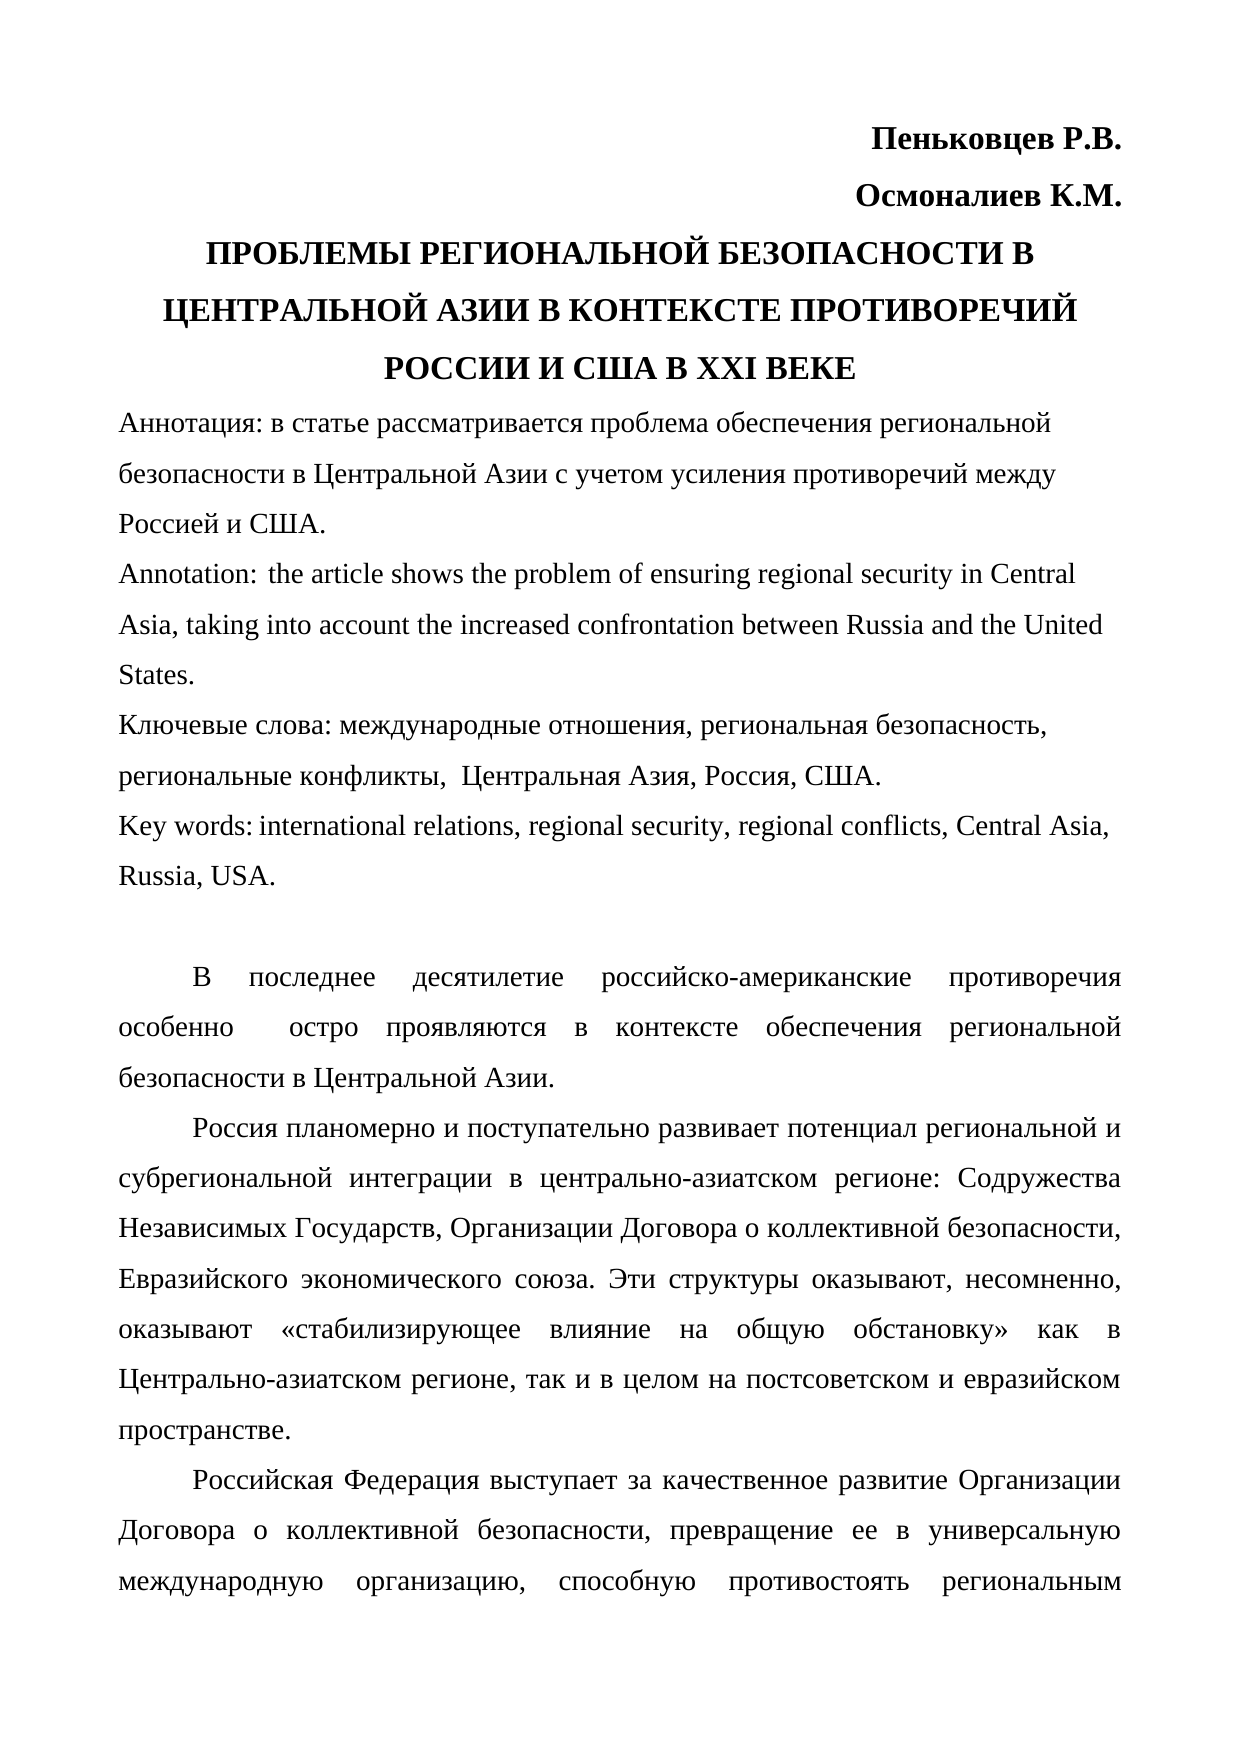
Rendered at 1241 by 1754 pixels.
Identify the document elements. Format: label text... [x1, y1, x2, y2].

text Россия планомерно и поступательно развивает потенциал региональной и субрегиональной интеграции в центрально-азиатском регионе: Содружества Независимых Государств, Организации Договора о коллективной безопасности, Евразийского экономического союза. Эти структуры оказывают, несомненно, оказывают «стабилизирующее влияние на общую обстановку» как в Центрально-азиатском регионе, так и в целом на постсоветском и евразийском пространстве. [118, 1110, 1122, 1445]
text Key words: international relations, regional security, regional conflicts, Central Asia, Russia, USA. [118, 808, 1122, 892]
text В последнее десятилетие российско-американские противоречия особенно остро проявляются в контексте обеспечения региональной безопасности в Центральной Азии. [118, 959, 1122, 1093]
text Ключевые слова: международные отношения, региональная безопасность, региональные конфликты, Центральная Азия, Россия, США. [118, 707, 1122, 791]
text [118, 1462, 1122, 1596]
text ПРОБЛЕМЫ РЕГИОНАЛЬНОЙ БЕЗОПАСНОСТИ В ЦЕНТРАЛЬНОЙ АЗИИ В КОНТЕКСТЕ ПРОТИВОРЕЧИЙ РОССИИ И США В XXI ВЕКЕ [118, 233, 1122, 386]
text Аннотация: в статье рассматривается проблема обеспечения региональной безопасности в Центральной Азии с учетом усиления противоречий между Россией и США. [118, 406, 1122, 540]
text Осмоналиев К.М. [118, 176, 1122, 214]
text Annotation: the article shows the problem of ensuring regional security in Central Asia, taking into account the increased confrontation between Russia and the United States. [118, 557, 1122, 691]
text Пеньковцев Р.В. [118, 118, 1122, 156]
